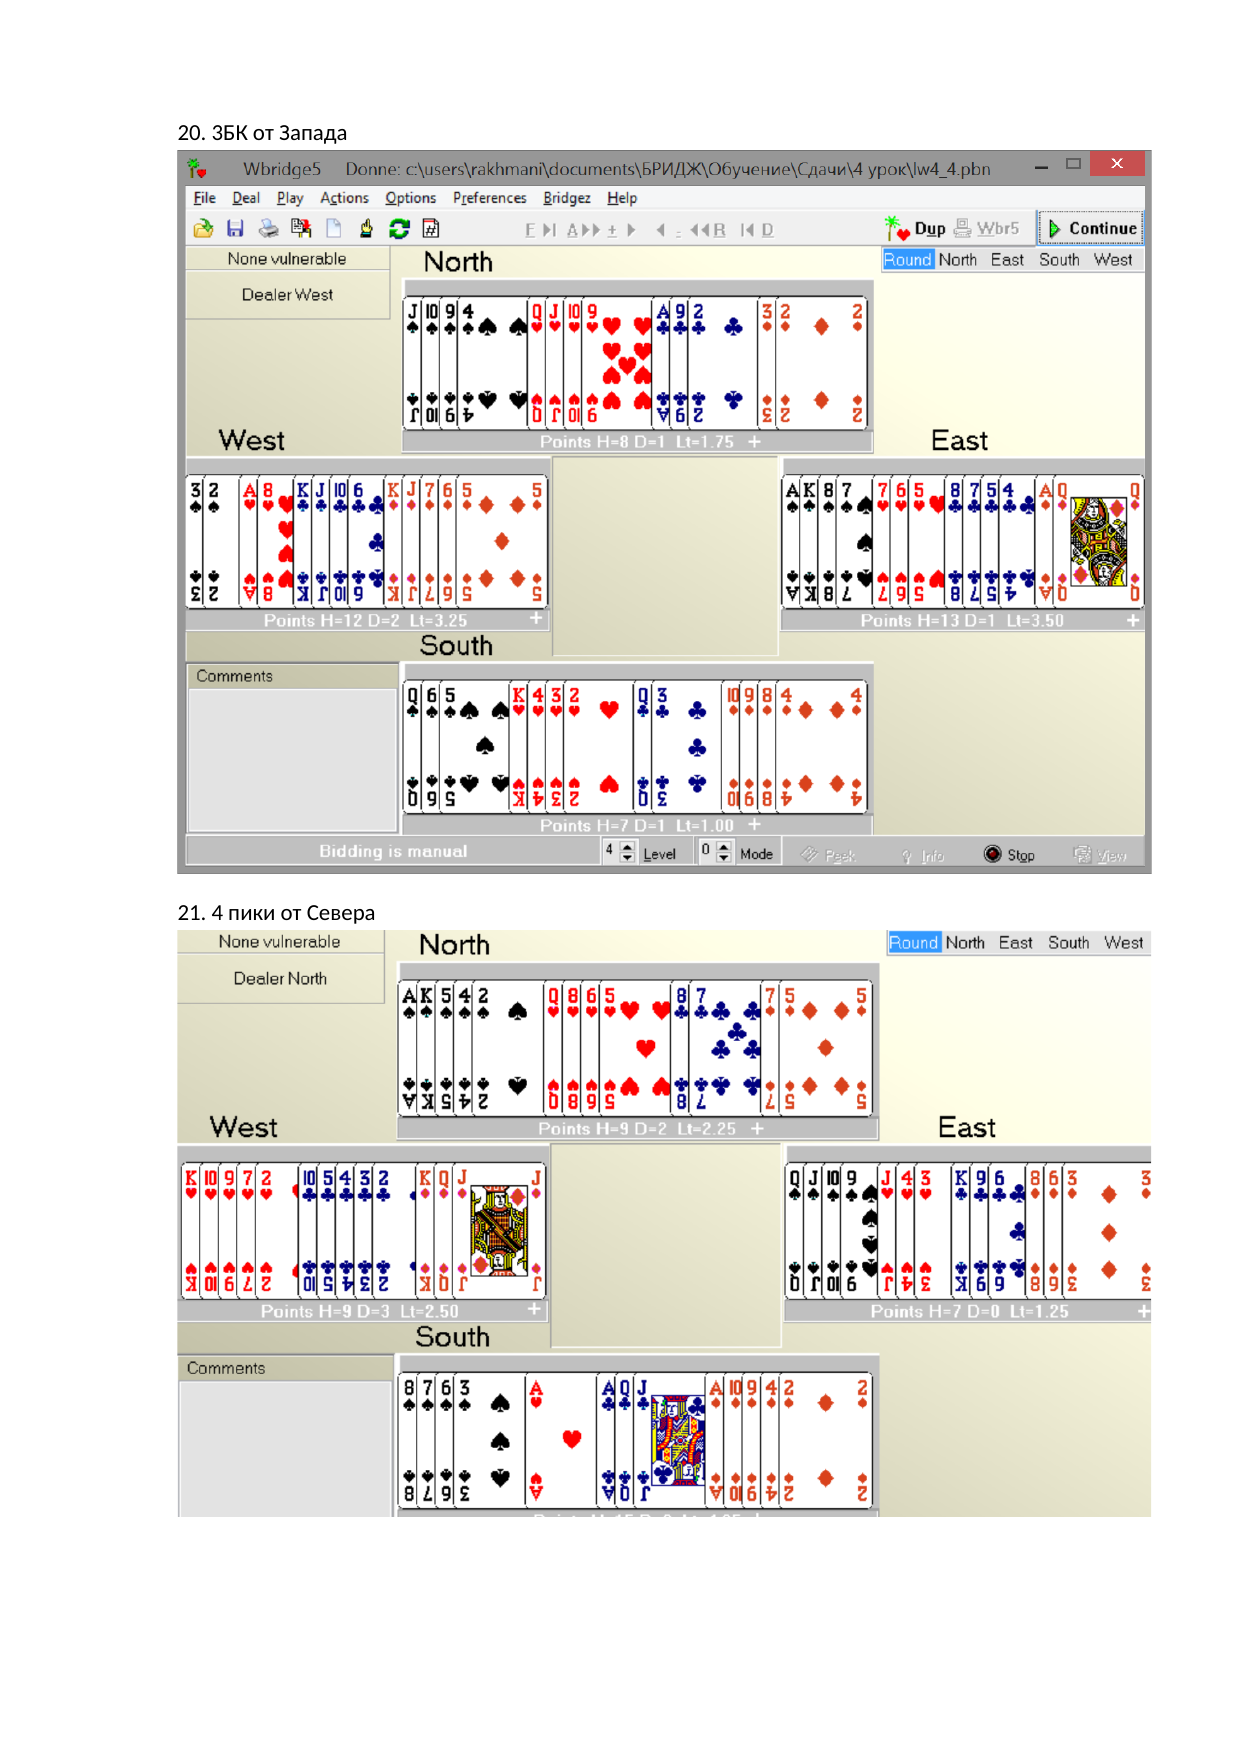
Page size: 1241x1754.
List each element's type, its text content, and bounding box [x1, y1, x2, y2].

text 21. 4 пики от Севера [177, 898, 1152, 930]
picture [177, 150, 1152, 874]
text 20. 3БК от Запада [177, 118, 1152, 150]
picture [177, 930, 1152, 1517]
